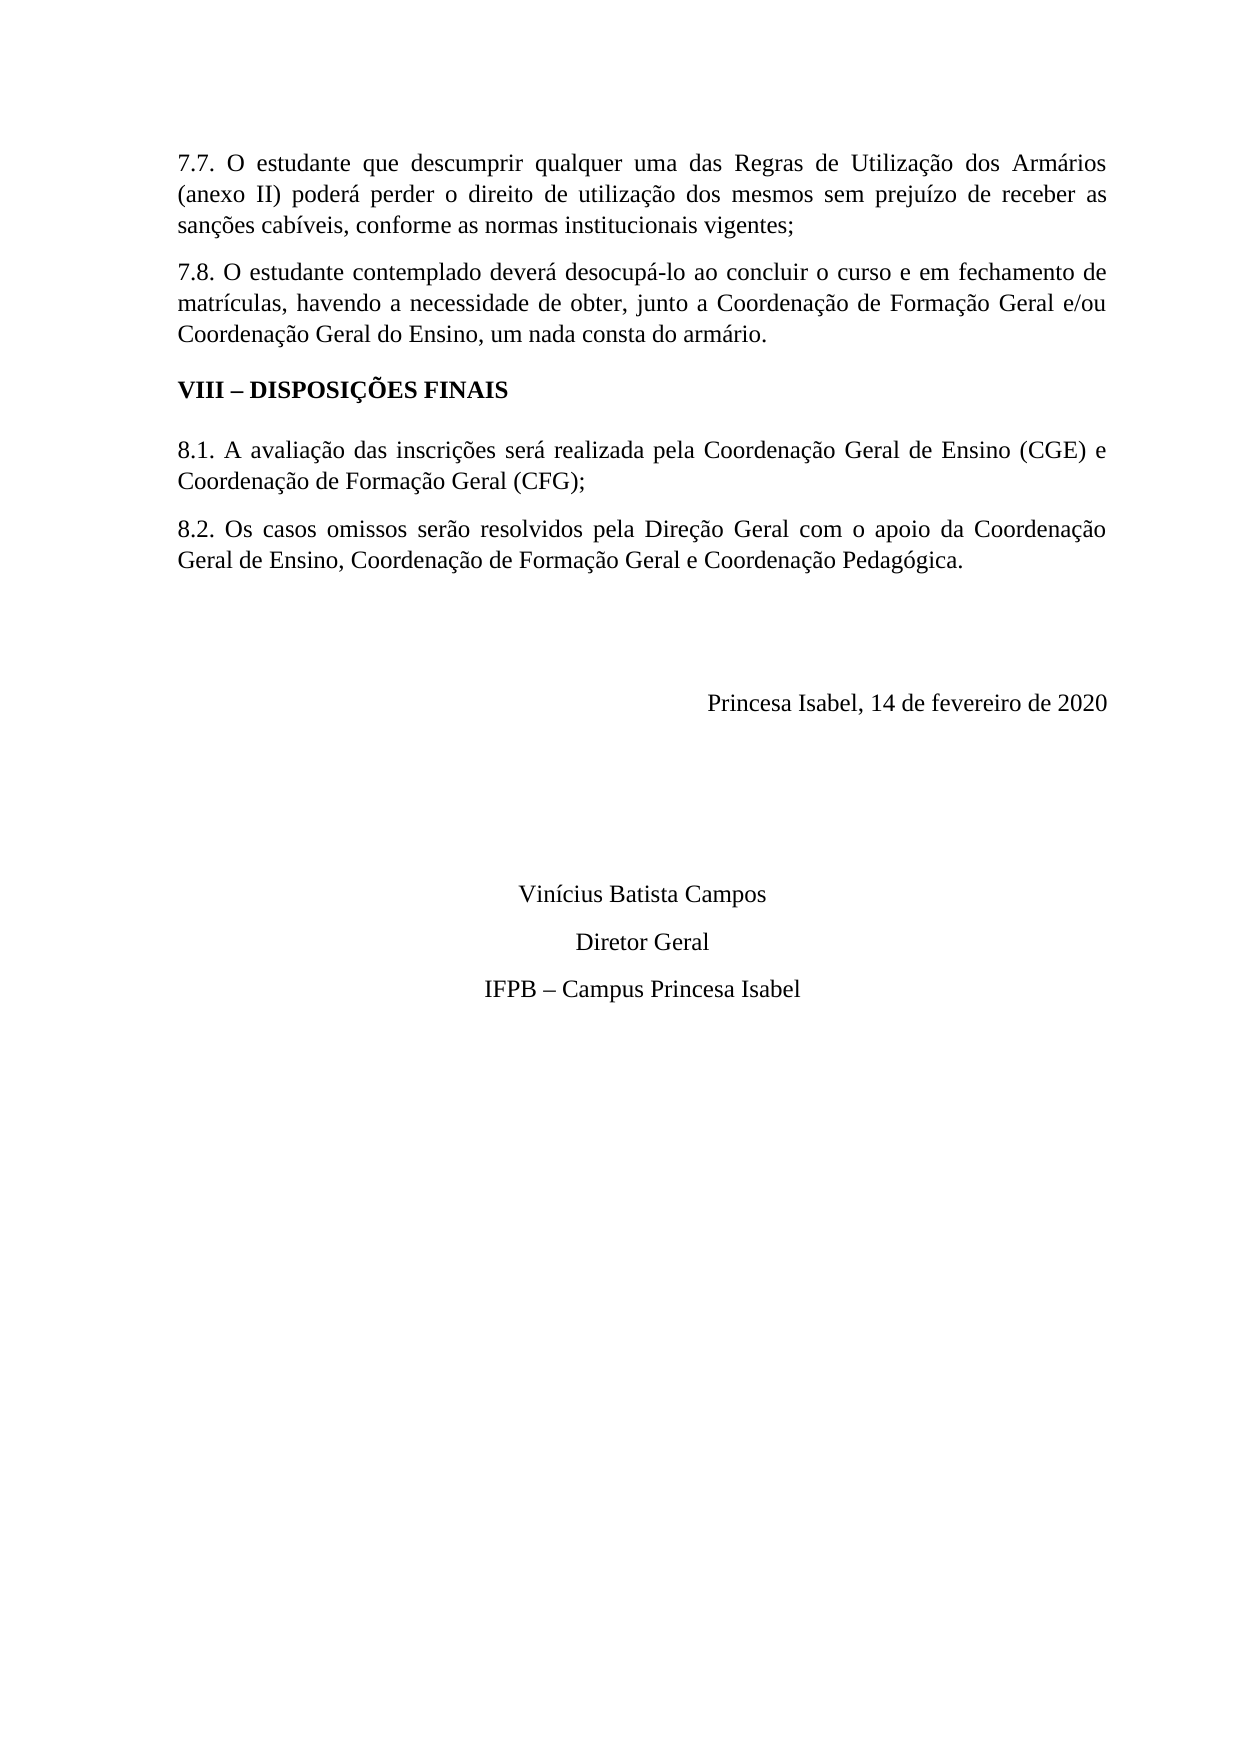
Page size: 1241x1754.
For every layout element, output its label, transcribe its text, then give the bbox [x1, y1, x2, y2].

text 8.2. Os casos omissos serão resolvidos pela Direção Geral com o apoio da Coordenação Geral de Ensino, Coordenação de Formação Geral e Coordenação Pedagógica. [177, 514, 1107, 574]
text VIII – DISPOSIÇÕES FINAIS [177, 376, 1107, 404]
text IFPB – Campus Princesa Isabel [177, 974, 1107, 1003]
text 7.7. O estudante que descumprir qualquer uma das Regras de Utilização dos Armários (anexo II) poderá perder o direito de utilização dos mesmos sem prejuízo de receber as sanções cabíveis, conforme as normas institucionais vigentes; [177, 148, 1107, 238]
text Vinícius Batista Campos [177, 879, 1107, 908]
text Princesa Isabel, 14 de fevereiro de 2020 [177, 688, 1107, 717]
text 8.1. A avaliação das inscrições será realizada pela Coordenação Geral de Ensino (CGE) e Coordenação de Formação Geral (CFG); [177, 435, 1107, 495]
text Diretor Geral [177, 927, 1107, 956]
text 7.8. O estudante contemplado deverá desocupá-lo ao concluir o curso e em fechamento de matrículas, havendo a necessidade de obter, junto a Coordenação de Formação Geral e/ou Coordenação Geral do Ensino, um nada consta do armário. [177, 257, 1107, 348]
